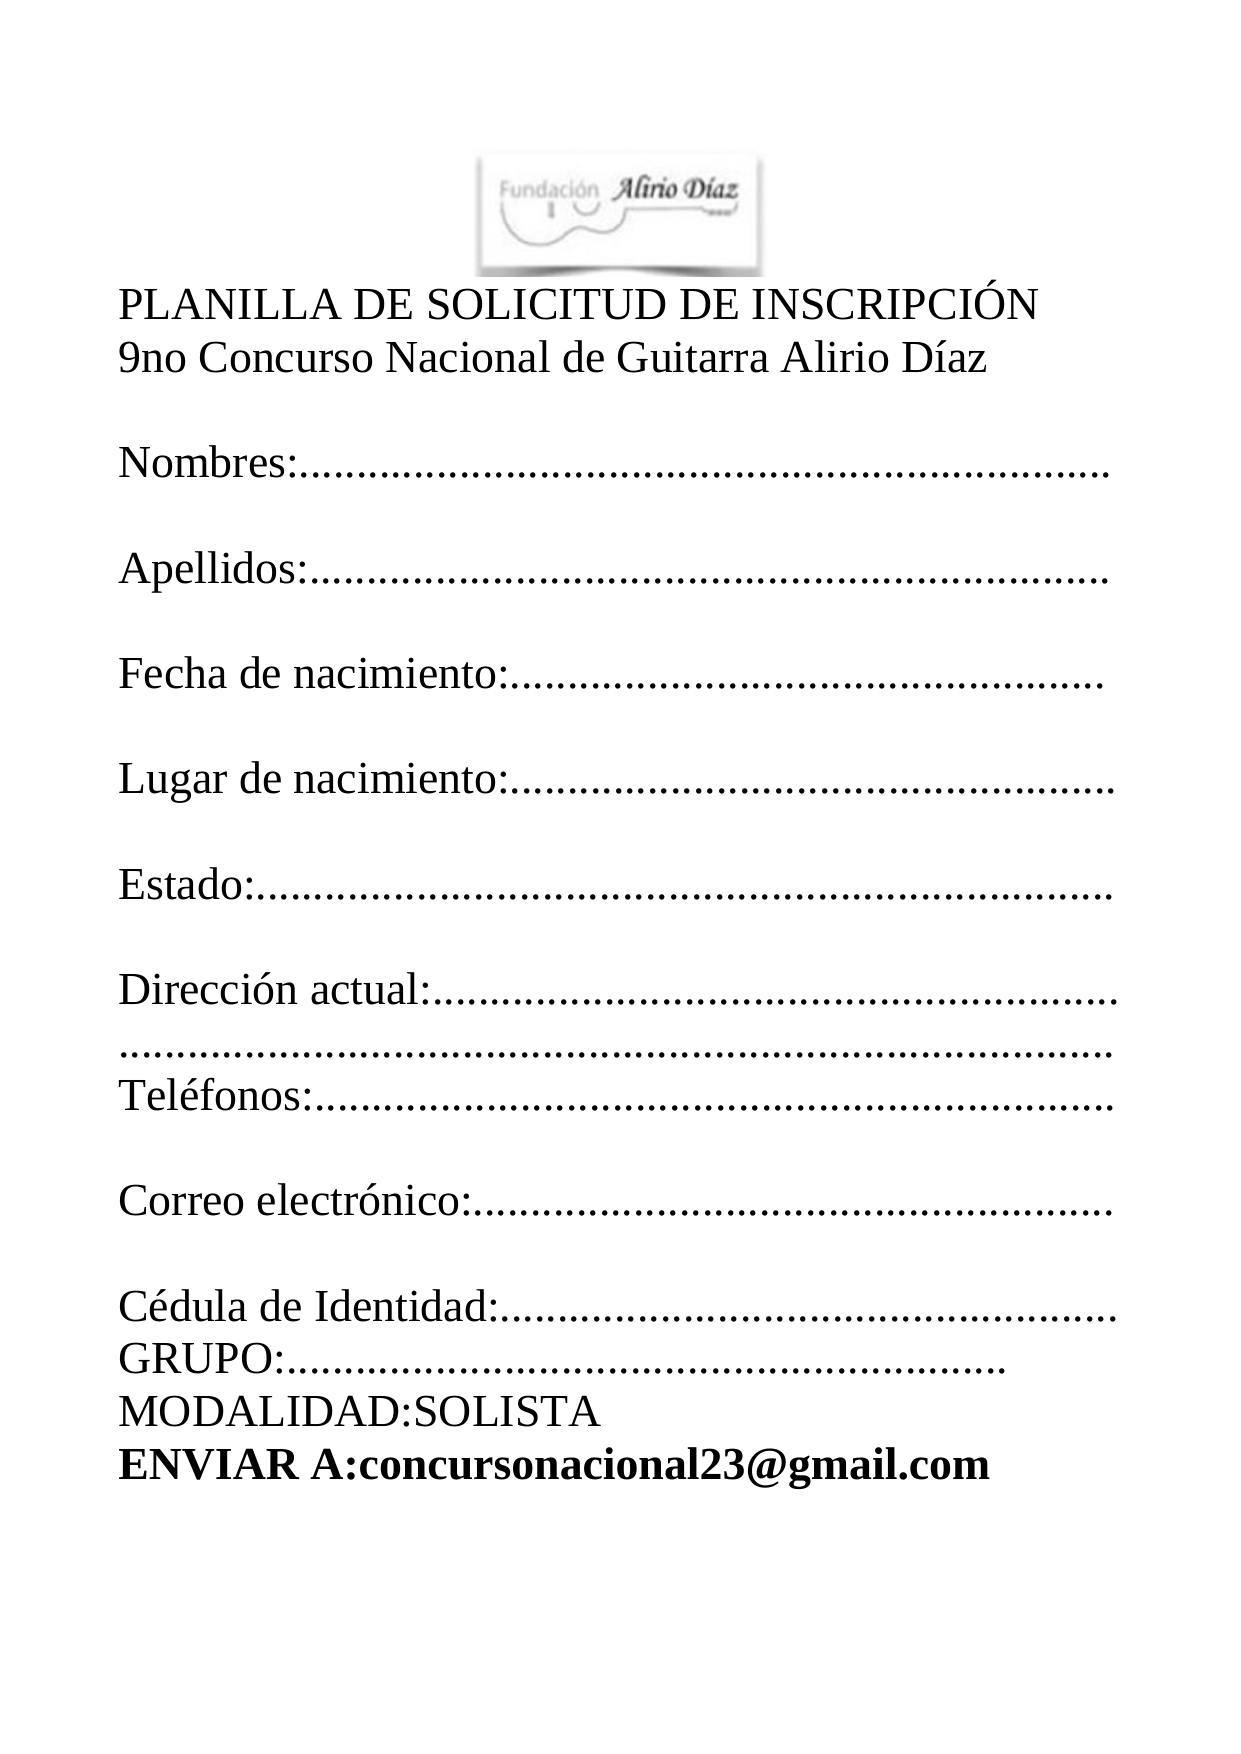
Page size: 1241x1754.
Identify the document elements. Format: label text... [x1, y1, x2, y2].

picture [473, 147, 767, 277]
text Fecha de nacimiento:.................................................... [118, 646, 1122, 698]
text MODALIDAD:SOLISTA [118, 1384, 1122, 1436]
text Cédula de Identidad:...................................................... [118, 1278, 1122, 1331]
text PLANILLA DE SOLICITUD DE INSCRIPCIÓN [118, 277, 1122, 329]
text Dirección actual:............................................................ [118, 962, 1122, 1015]
text ENVIAR A:concursonacional23@gmail.com [118, 1436, 1122, 1489]
text Teléfonos:...................................................................... [118, 1067, 1122, 1120]
text Estado:........................................................................... [118, 857, 1122, 909]
text ....................................................................................... [118, 1015, 1122, 1067]
text GRUPO:............................................................... [118, 1331, 1122, 1384]
text 9no Concurso Nacional de Guitarra Alirio Díaz [118, 329, 1122, 382]
text Nombres:....................................................................... [118, 435, 1122, 488]
text Apellidos:...................................................................... [118, 540, 1122, 593]
text Correo electrónico:........................................................ [118, 1173, 1122, 1226]
text Lugar de nacimiento:..................................................... [118, 751, 1122, 804]
